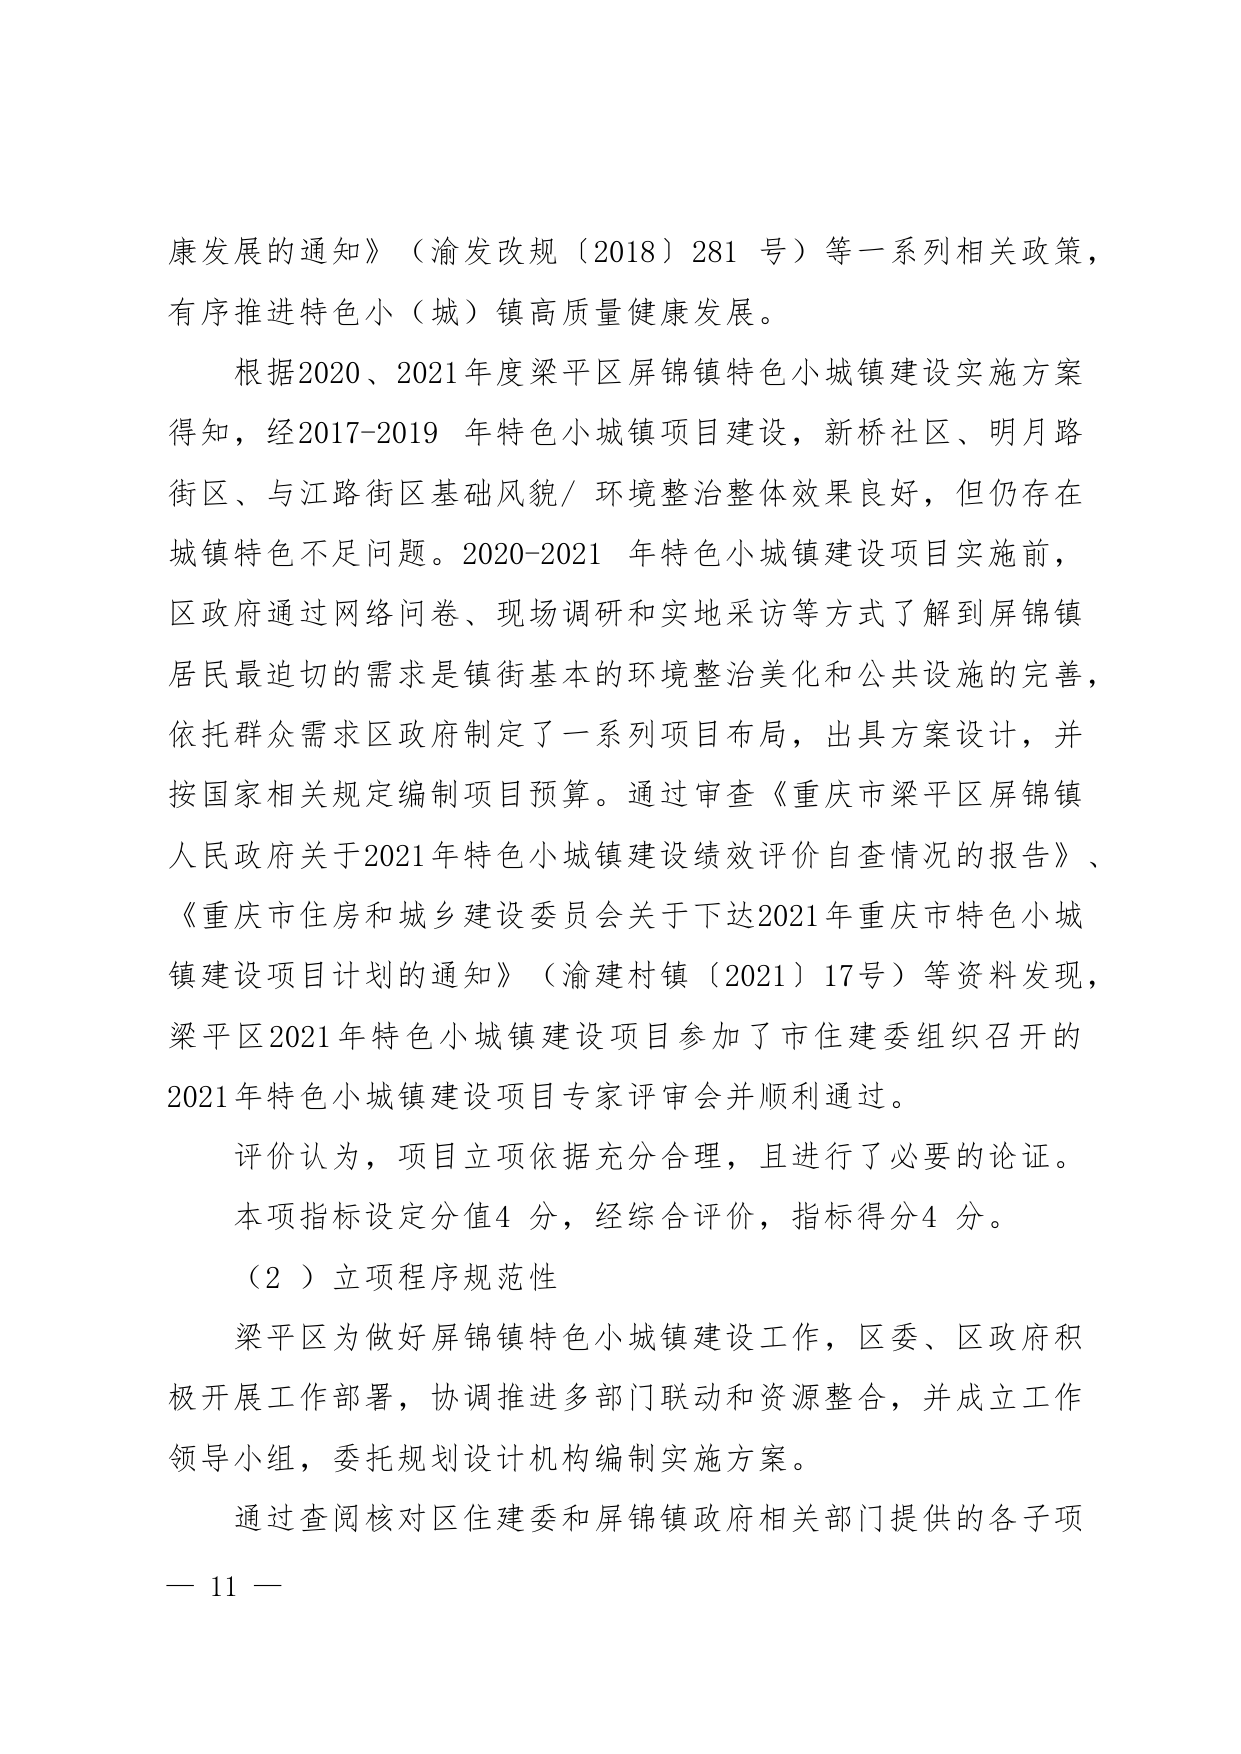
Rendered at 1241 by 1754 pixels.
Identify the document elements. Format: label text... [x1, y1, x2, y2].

text 根据2020、2021年度梁平区屏锦镇特色小城镇建设实施方案得知，经2017-2019年特色小城镇项目建设，新桥社区、明月路街区、与江路街区基础风貌/环境整治整体效果良好，但仍存在城镇特色不足问题。2020-2021年特色小城镇建设项目实施前，区政府通过网络问卷、现场调研和实地采访等方式了解到屏锦镇居民最迫切的需求是镇街基本的环境整治美化和公共设施的完善，依托群众需求区政府制定了一系列项目布局，出具方案设计，并按国家相关规定编制项目预算。通过审查《重庆市梁平区屏锦镇人民政府关于2021年特色小城镇建设绩效评价自查情况的报告》、《重庆市住房和城乡建设委员会关于下达2021年重庆市特色小城镇建设项目计划的通知》（渝建村镇〔2021〕17号）等资料发现，梁平区2021年特色小城镇建设项目参加了市住建委组织召开的2021年特色小城镇建设项目专家评审会并顺利通过。 [167, 340, 1085, 1124]
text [167, 1486, 1085, 1546]
text （2）立项程序规范性 [167, 1245, 1085, 1305]
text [167, 219, 1085, 340]
text 评价认为，项目立项依据充分合理，且进行了必要的论证。 [167, 1124, 1085, 1184]
text 本项指标设定分值4分，经综合评价，指标得分4分。 [167, 1184, 1085, 1245]
text 梁平区为做好屏锦镇特色小城镇建设工作，区委、区政府积极开展工作部署，协调推进多部门联动和资源整合，并成立工作领导小组，委托规划设计机构编制实施方案。 [167, 1305, 1085, 1486]
